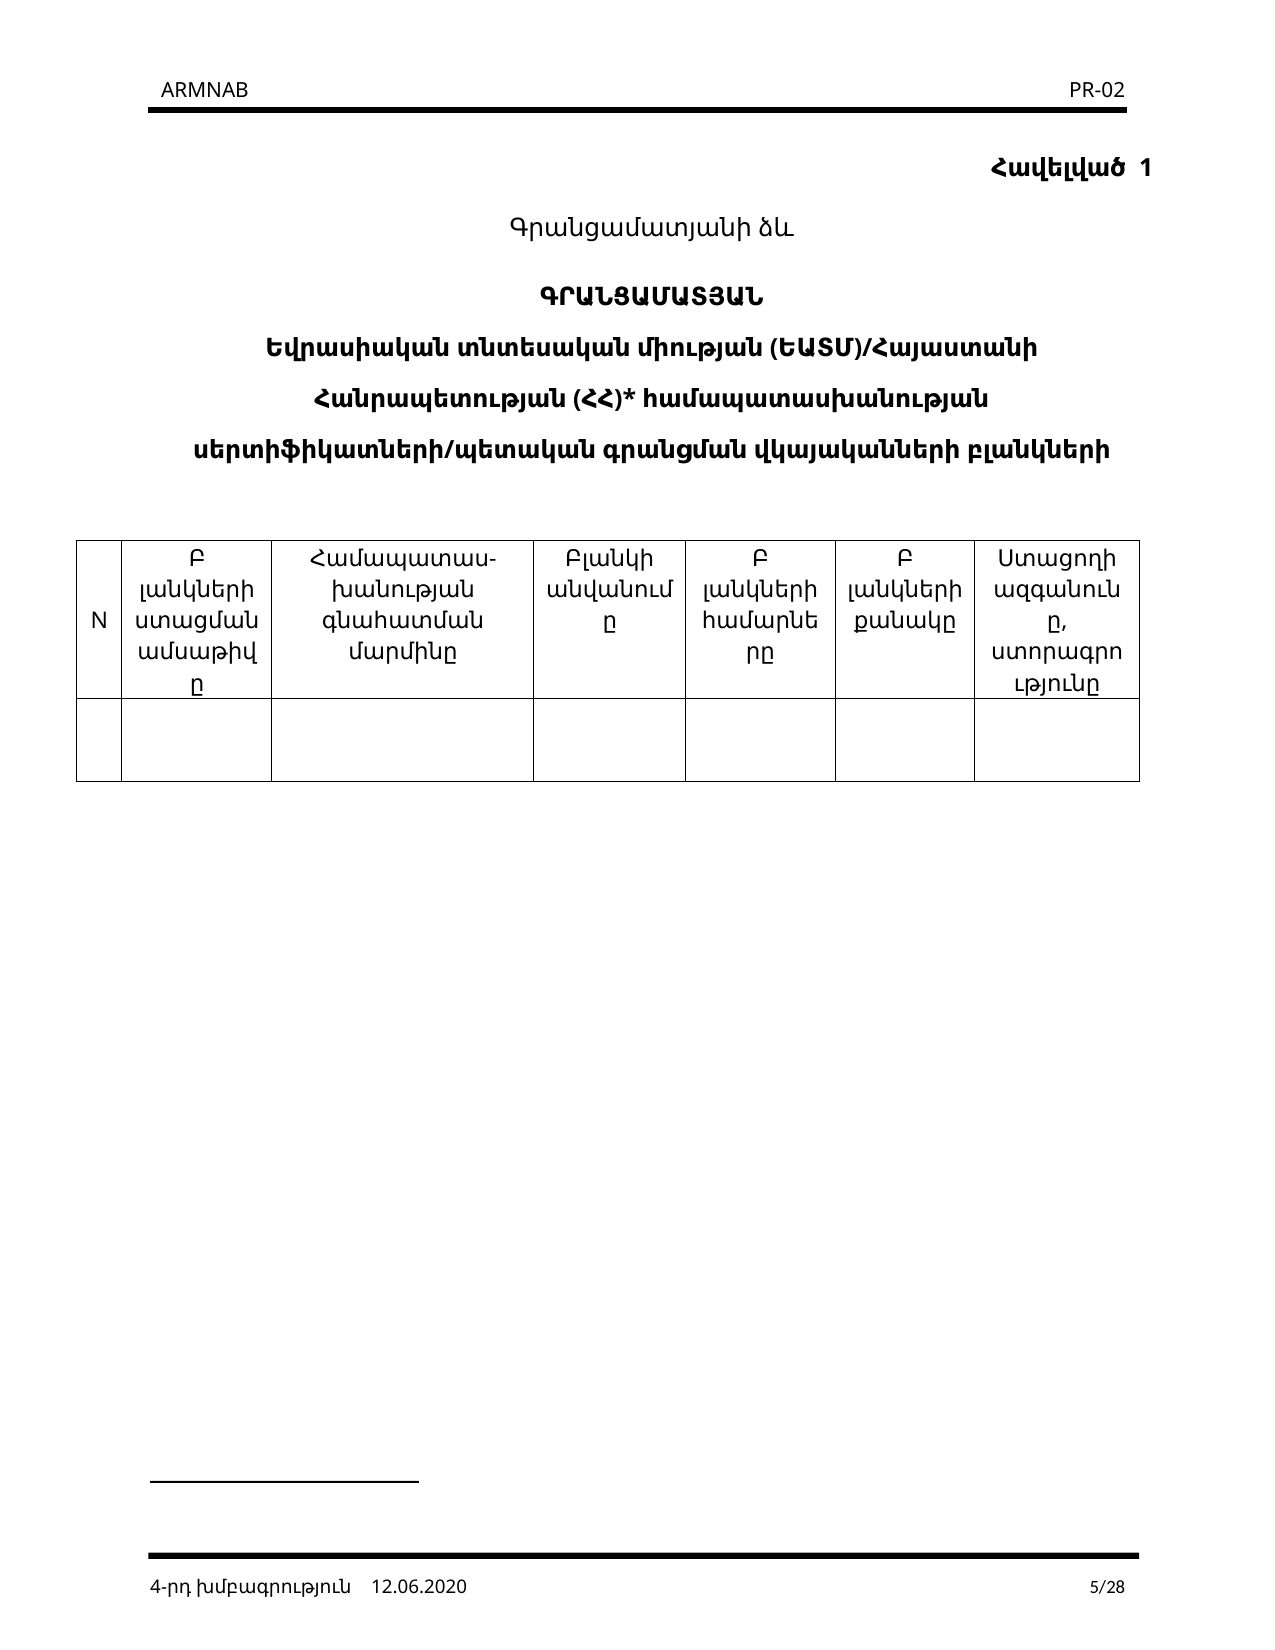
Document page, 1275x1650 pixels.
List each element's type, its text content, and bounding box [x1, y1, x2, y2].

text Գրանցամատյանի ձև [150, 210, 1153, 244]
text _____________________________ [150, 1457, 1153, 1486]
table_cell [122, 699, 271, 781]
table_cell [77, 699, 121, 781]
table_header Բլանկների քանակը [836, 541, 974, 698]
text Եվրասիական տնտեսական միության (ԵԱՏՄ)/Հայաստանի Հանրապետության (ՀՀ)* համապատասխանության սերտիֆիկատների/պետական գրանցման վկայականների բլանկների [150, 329, 1153, 465]
table_header Բլանկի անվանումը [534, 541, 685, 698]
table_header N [77, 541, 121, 698]
text Հավելված 1 [150, 150, 1153, 184]
table_header Բլանկների համարները [686, 541, 835, 698]
table_cell [534, 699, 685, 781]
text ԳՐԱՆՑԱՄԱՏՅԱՆ [150, 278, 1153, 312]
table_header Համապատասխանության գնահատման մարմինը [272, 541, 533, 698]
table_cell [975, 699, 1139, 781]
table_cell [686, 699, 835, 781]
table_cell [836, 699, 974, 781]
table_cell [272, 699, 533, 781]
table_header Բլանկների ստացման ամսաթիվը [122, 541, 271, 698]
table_header Ստացողի ազգանունը, ստորագրությունը [975, 541, 1139, 698]
